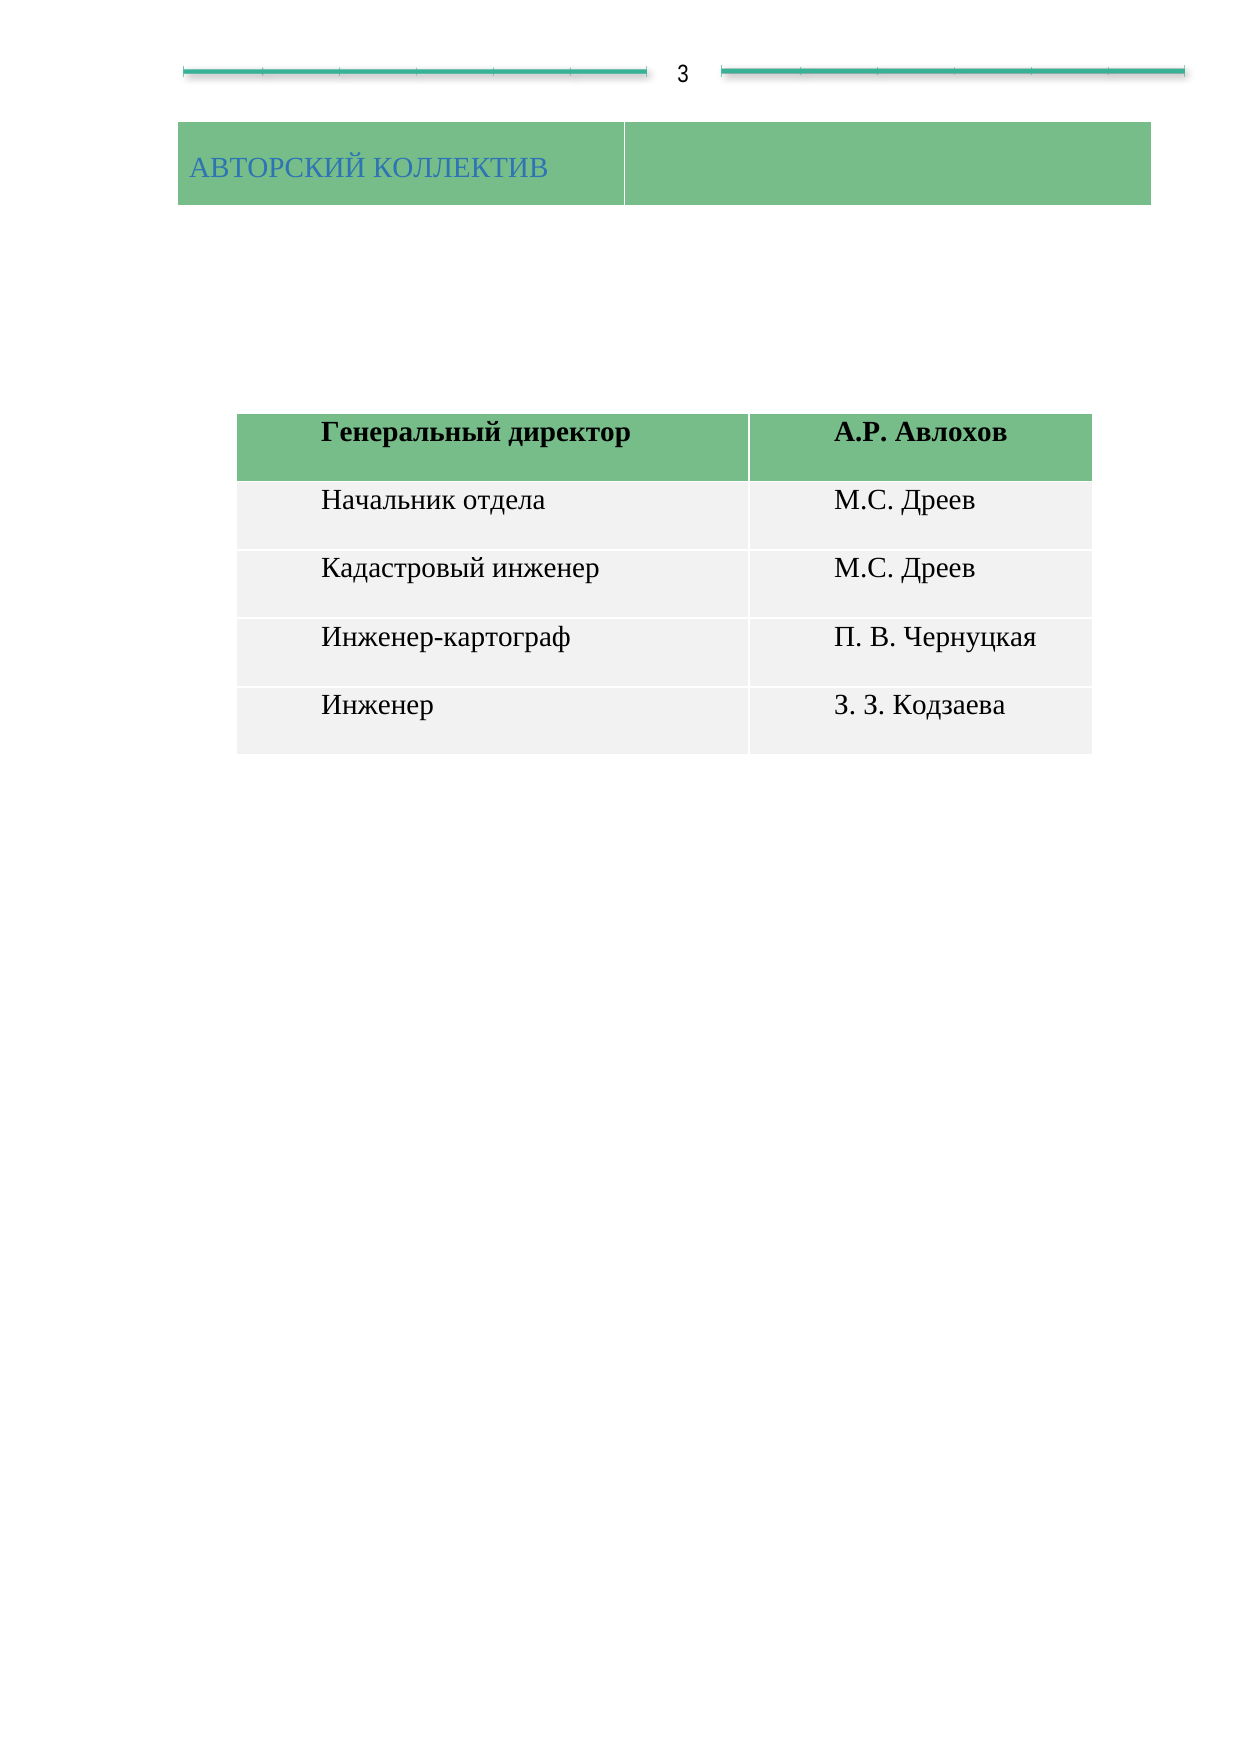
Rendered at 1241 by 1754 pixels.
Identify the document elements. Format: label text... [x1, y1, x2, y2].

table_cell П. В. Чернуцкая [750, 619, 1092, 686]
table_cell Инженер [237, 688, 748, 754]
table_cell З. З. Кодзаева [750, 688, 1092, 754]
table_header АВТОРСКИЙ КОЛЛЕКТИВ [178, 122, 624, 205]
table_cell Инженер-картограф [237, 619, 748, 686]
table_cell Начальник отдела [237, 482, 748, 549]
table_cell М.С. Дреев [750, 482, 1092, 549]
picture [183, 66, 647, 77]
table_header [625, 122, 1151, 205]
table_cell М.С. Дреев [750, 551, 1092, 617]
picture [721, 65, 1185, 77]
table_cell Кадастровый инженер [237, 551, 748, 617]
table_header А.Р. Авлохов [750, 414, 1092, 481]
table_header Генеральный директор [237, 414, 748, 481]
